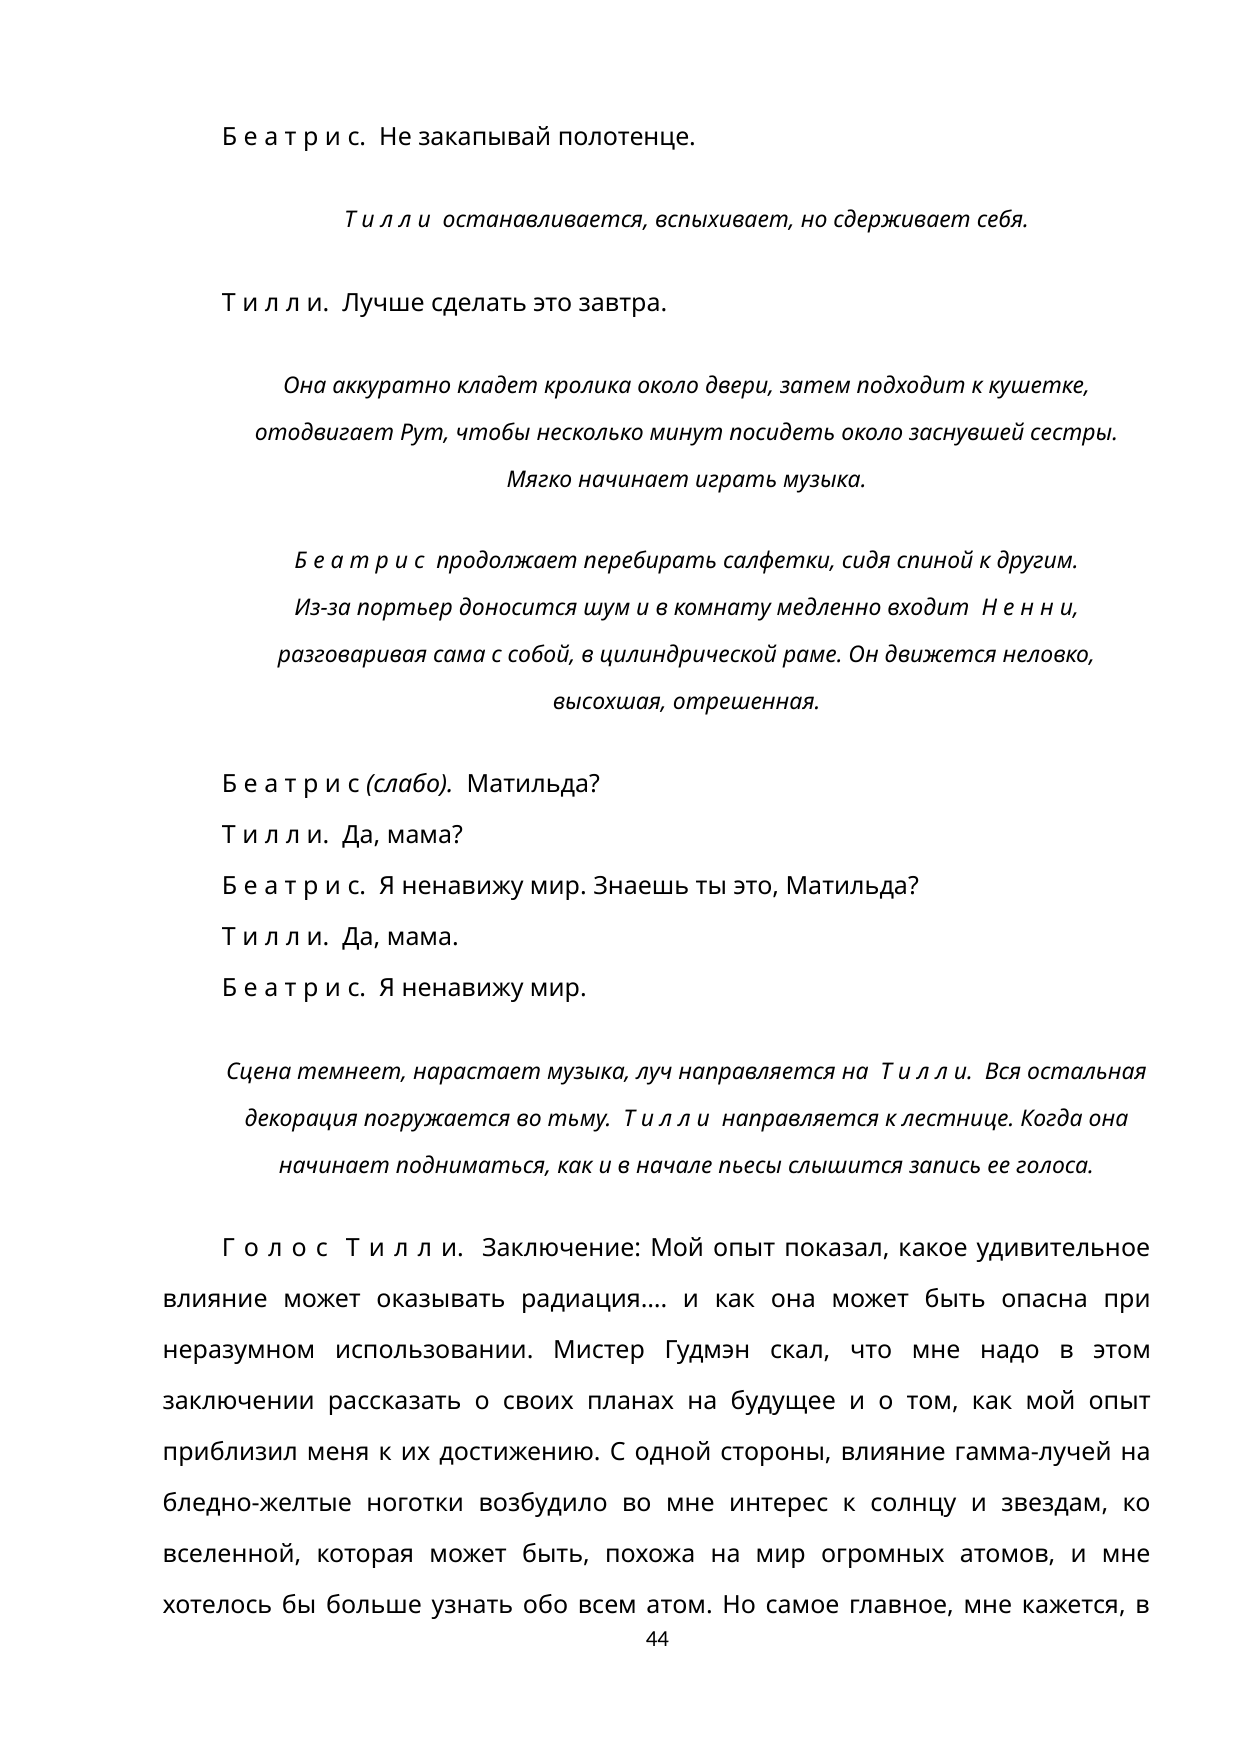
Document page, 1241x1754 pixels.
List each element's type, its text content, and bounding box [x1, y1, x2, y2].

text отодвигает Рут, чтобы несколько минут посидеть около заснувшей сестры. [222, 416, 1152, 447]
text Б е а т р и с продолжает перебирать салфетки, сидя спиной к другим. [222, 544, 1152, 575]
text Из-за портьер доносится шум и в комнату медленно входит Н е н н и, разговаривая сама с собой, в цилиндрической раме. Он движется неловко, высохшая, отрешенная. [222, 591, 1152, 716]
text Б е а т р и с. Не закапывай полотенце. [162, 118, 1152, 152]
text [162, 1229, 1152, 1621]
text Она аккуратно кладет кролика около двери, затем подходит к кушетке, [222, 369, 1152, 401]
text Т и л л и. Да, мама? [162, 817, 1152, 851]
text Т и л л и. Да, мама. [162, 919, 1152, 953]
text Б е а т р и с (слабо). Матильда? [162, 766, 1152, 799]
text Сцена темнеет, нарастает музыка, луч направляется на Т и л л и. Вся остальная декорация погружается во тьму. Т и л л и направляется к лестнице. Когда она начинает подниматься, как и в начале пьесы слышится запись ее голоса. [222, 1055, 1152, 1180]
text Т и л л и останавливается, вспыхивает, но сдерживает себя. [222, 203, 1152, 234]
text Б е а т р и с. Я ненавижу мир. [162, 970, 1152, 1004]
text Б е а т р и с. Я ненавижу мир. Знаешь ты это, Матильда? [162, 868, 1152, 902]
text Мягко начинает играть музыка. [222, 463, 1152, 494]
text Т и л л и. Лучше сделать это завтра. [162, 284, 1152, 318]
